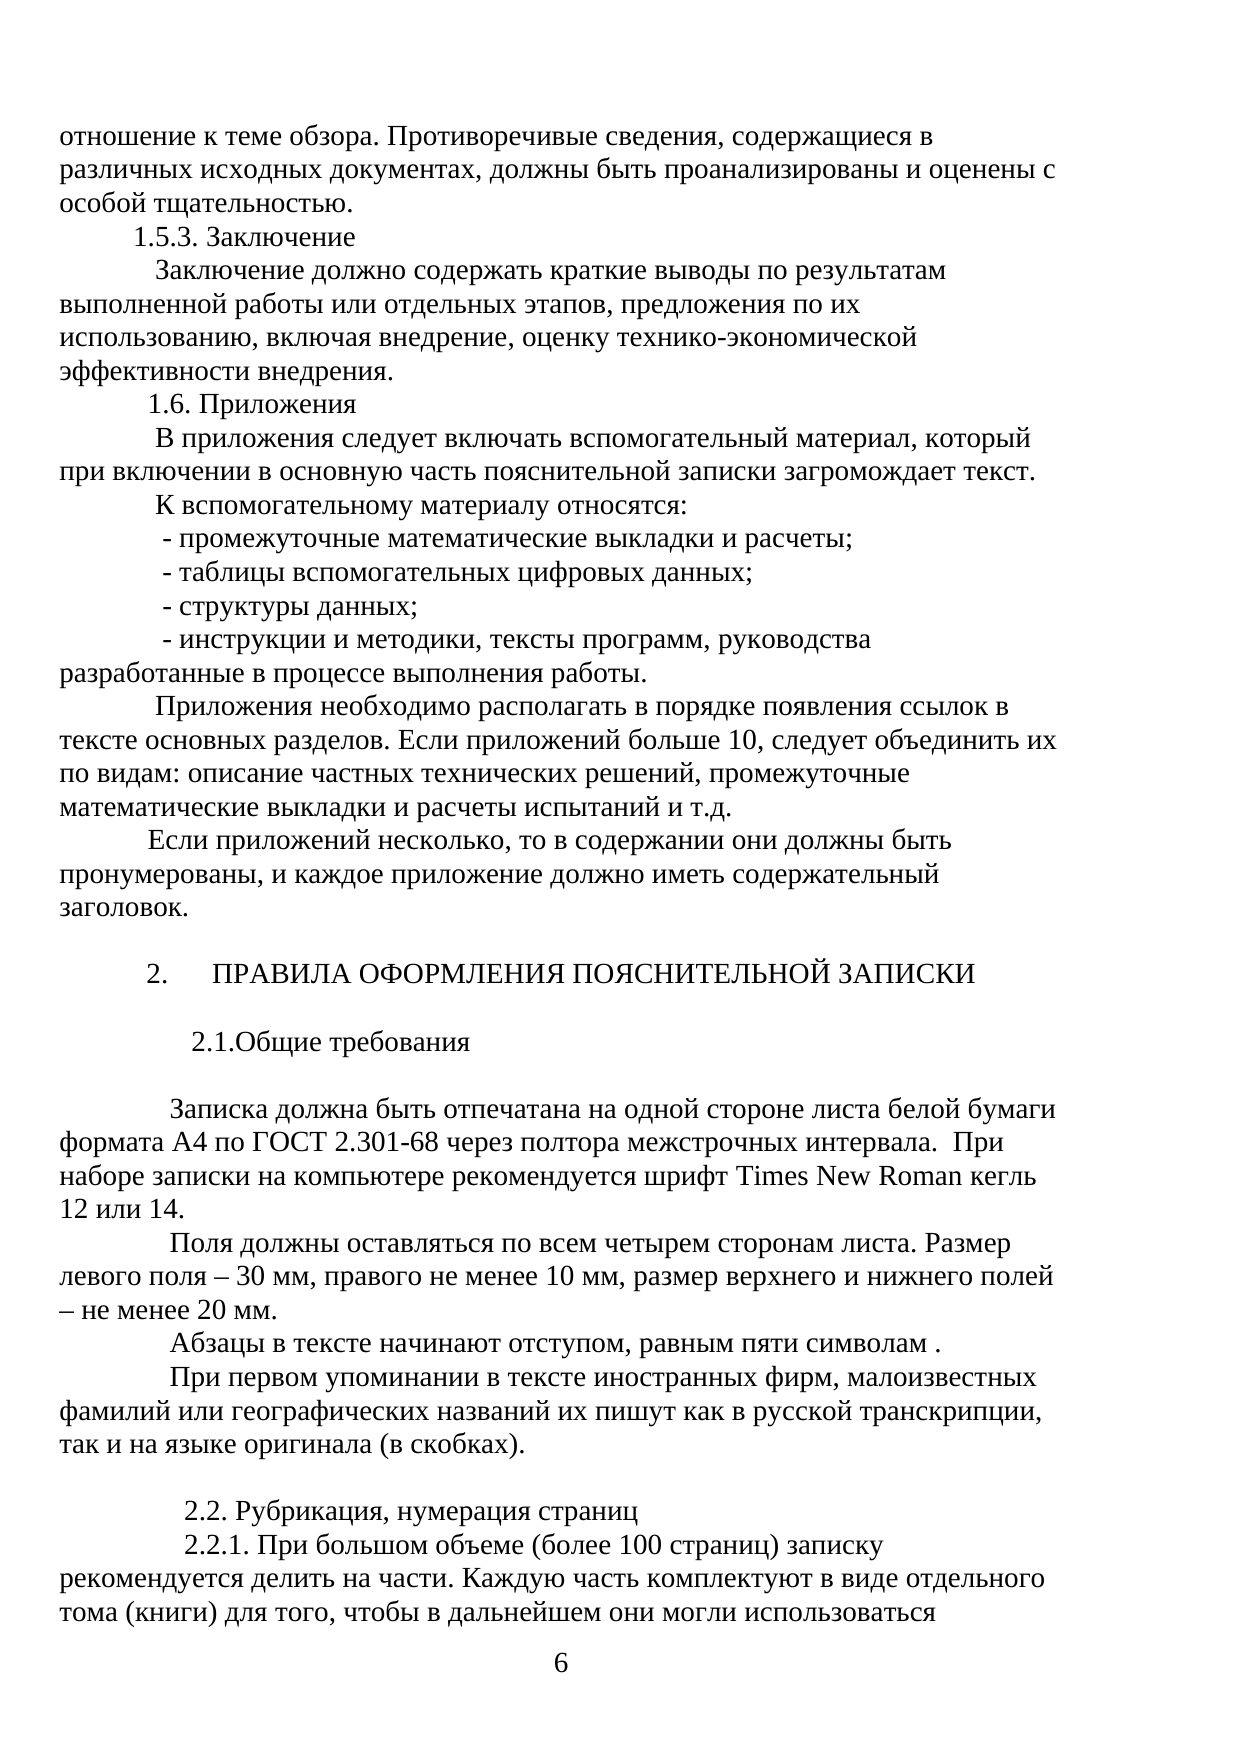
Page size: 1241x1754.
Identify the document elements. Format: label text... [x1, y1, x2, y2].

text - структуры данных; [59, 588, 1063, 621]
text Если приложений несколько, то в содержании они должны быть пронумерованы, и каждое приложение должно иметь содержательный заголовок. [59, 822, 1063, 923]
text - таблицы вспомогательных цифровых данных; [59, 554, 1063, 588]
text 2.2. Рубрикация, нумерация страниц [59, 1493, 1063, 1527]
text - инструкции и методики, тексты программ, руководства разработанные в процессе выполнения работы. [59, 621, 1063, 688]
list ПРАВИЛА ОФОРМЛЕНИЯ ПОЯСНИТЕЛЬНОЙ ЗАПИСКИ [59, 957, 1063, 990]
text При первом упоминании в тексте иностранных фирм, малоизвестных фамилий или географических названий их пишут как в русской транскрипции, так и на языке оригинала (в скобках). [59, 1359, 1063, 1460]
text Приложения необходимо располагать в порядке появления ссылок в тексте основных разделов. Если приложений больше 10, следует объединить их по видам: описание частных технических решений, промежуточные математические выкладки и расчеты испытаний и т.д. [59, 688, 1063, 822]
text 1.6. Приложения [59, 386, 1063, 420]
text Поля должны оставляться по всем четырем сторонам листа. Размер левого поля – , правого не менее , размер верхнего и нижнего полей – не менее . [59, 1225, 1063, 1326]
text - промежуточные математические выкладки и расчеты; [59, 521, 1063, 554]
text К вспомогательному материалу относятся: [59, 487, 1063, 521]
list Заключение [59, 219, 1063, 252]
text Абзацы в тексте начинают отступом, равным пяти символам . [59, 1326, 1063, 1359]
text Записка должна быть отпечатана на одной стороне листа белой бумаги формата А4 по ГОСТ 2.301-68 через полтора межстрочных интервала. При наборе записки на компьютере рекомендуется шрифт Times New Roman кегль 12 или 14. [59, 1091, 1063, 1225]
text Заключение должно содержать краткие выводы по результатам выполненной работы или отдельных этапов, предложения по их использованию, включая внедрение, оценку технико-экономической эффективности внедрения. [59, 252, 1063, 386]
text В приложения следует включать вспомогательный материал, который при включении в основную часть пояснительной записки загромождает текст. [59, 420, 1063, 487]
text 2.1.Общие требования [59, 1024, 1063, 1057]
